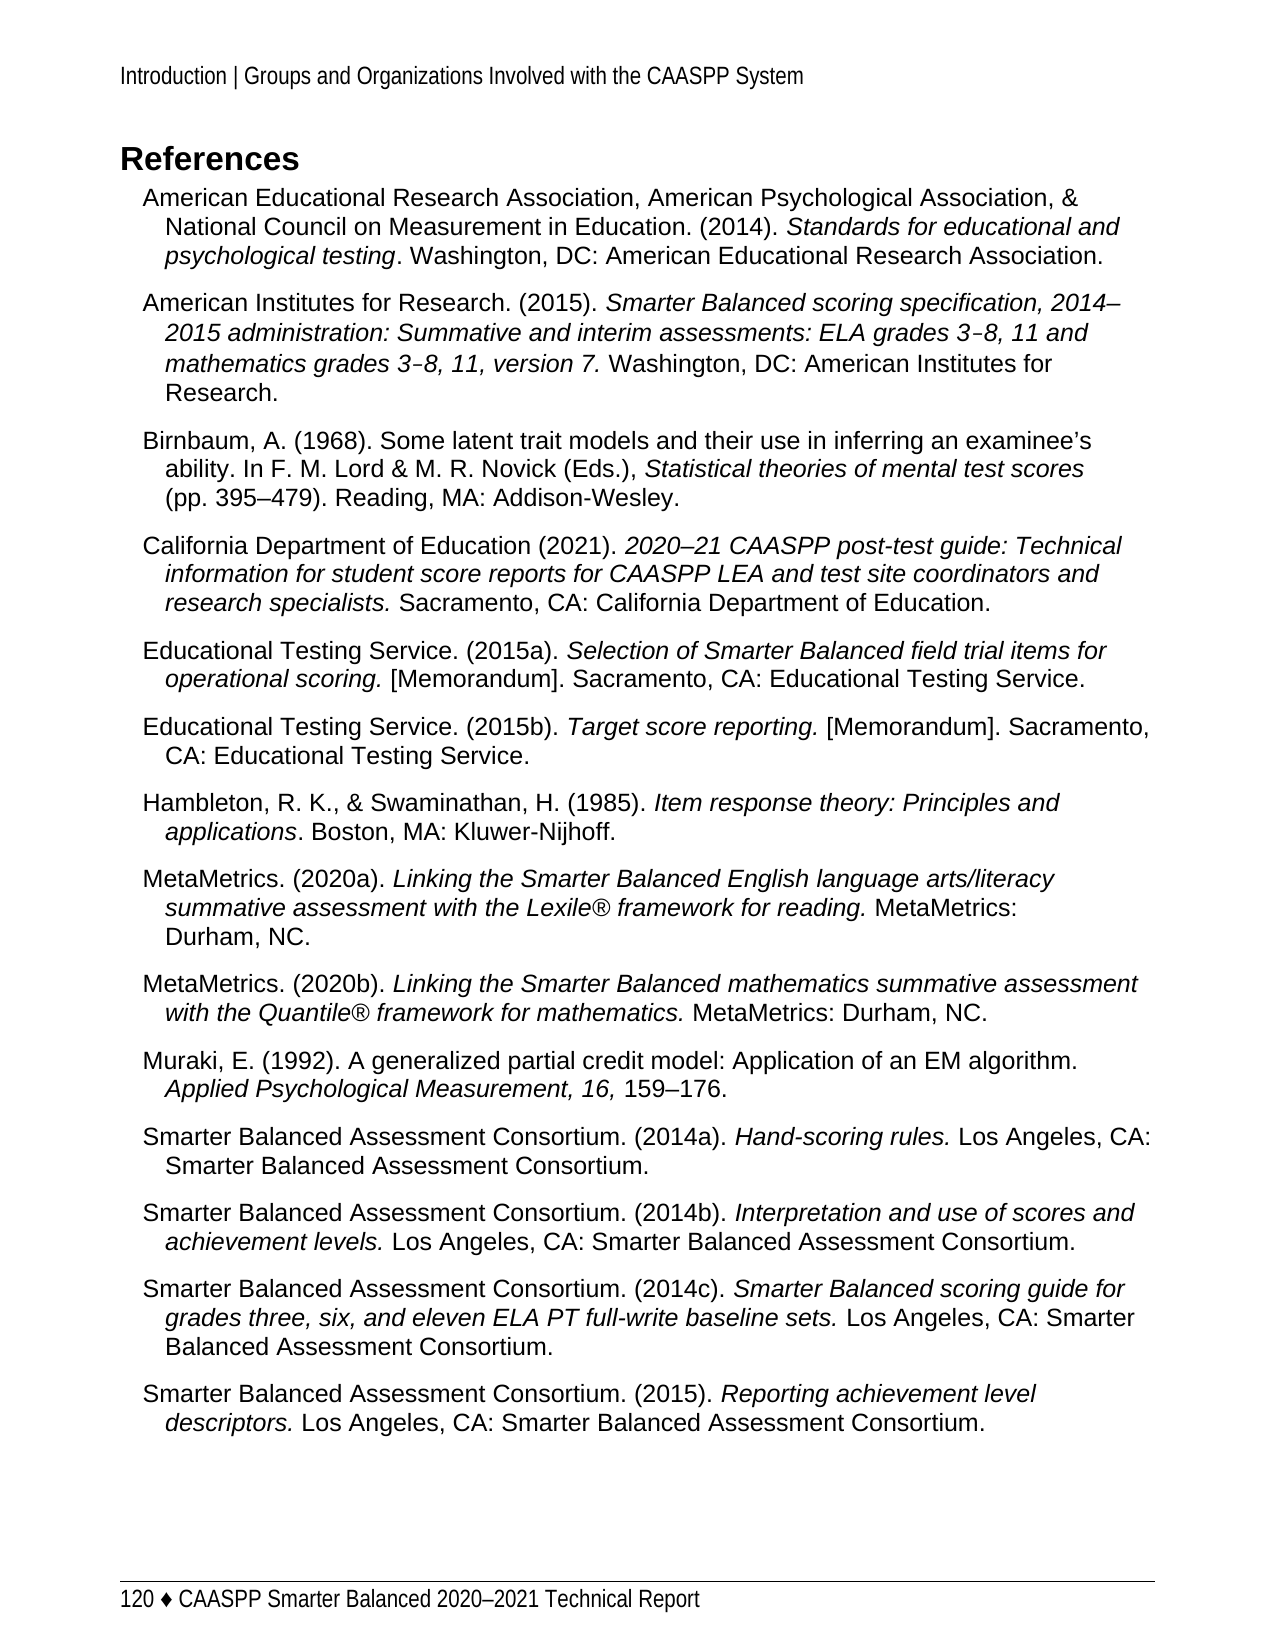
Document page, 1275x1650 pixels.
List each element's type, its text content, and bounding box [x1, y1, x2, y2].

text Smarter Balanced Assessment Consortium. (2015). Reporting achievement level descriptors. Los Angeles, CA: Smarter Balanced Assessment Consortium. [142, 1379, 1155, 1437]
text MetaMetrics. (2020b). Linking the Smarter Balanced mathematics summative assessment with the Quantile® framework for mathematics. MetaMetrics: Durham, NC. [142, 969, 1155, 1027]
subtitle References [120, 139, 1155, 177]
text Birnbaum, A. (1968). Some latent trait models and their use in inferring an examinee’s ability. In F. M. Lord & M. R. Novick (Eds.), Statistical theories of mental test scores (pp. 395–479). Reading, MA: Addison-Wesley. [142, 426, 1155, 512]
text Smarter Balanced Assessment Consortium. (2014b). Interpretation and use of scores and achievement levels. Los Angeles, CA: Smarter Balanced Assessment Consortium. [142, 1198, 1155, 1256]
text Smarter Balanced Assessment Consortium. (2014a). Hand-scoring rules. Los Angeles, CA: Smarter Balanced Assessment Consortium. [142, 1122, 1155, 1179]
text American Institutes for Research. (2015). Smarter Balanced scoring specification, 2014–‍2015 administration: Summative and interim assessments: ELA grades 3–8, 11 and mathematics grades 3–8, 11, version 7. Washington, DC: American Institutes for Research. [142, 288, 1155, 407]
text California Department of Education (2021). 2020–21 CAASPP post-test guide: Technical information for student score reports for CAASPP LEA and test site coordinators and research specialists. Sacramento, CA: California Department of Education. [142, 531, 1155, 617]
text American Educational Research Association, American Psychological Association, & National Council on Measurement in Education. (2014). Standards for educational and psychological testing. Washington, DC: American Educational Research Association. [142, 183, 1155, 270]
text Educational Testing Service. (2015b). Target score reporting. [Memorandum]. Sacramento, CA: Educational Testing Service. [142, 712, 1155, 769]
text MetaMetrics. (2020a). Linking the Smarter Balanced English language arts/literacy summative assessment with the Lexile® framework for reading. MetaMetrics: Durham, NC. [142, 864, 1155, 951]
text Smarter Balanced Assessment Consortium. (2014c). Smarter Balanced scoring guide for grades three, six, and eleven ELA PT full-write baseline sets. Los Angeles, CA: Smarter Balanced Assessment Consortium. [142, 1274, 1155, 1361]
text Educational Testing Service. (2015a). Selection of Smarter Balanced field trial items for operational scoring. [Memorandum]. Sacramento, CA: Educational Testing Service. [142, 636, 1155, 693]
text Hambleton, R. K., & Swaminathan, H. (1985). Item response theory: Principles and applications. Boston, MA: Kluwer-Nijhoff. [142, 788, 1155, 846]
text Muraki, E. (1992). A generalized partial credit model: Application of an EM algorithm. Applied Psychological Measurement, 16, 159–176. [142, 1046, 1155, 1103]
